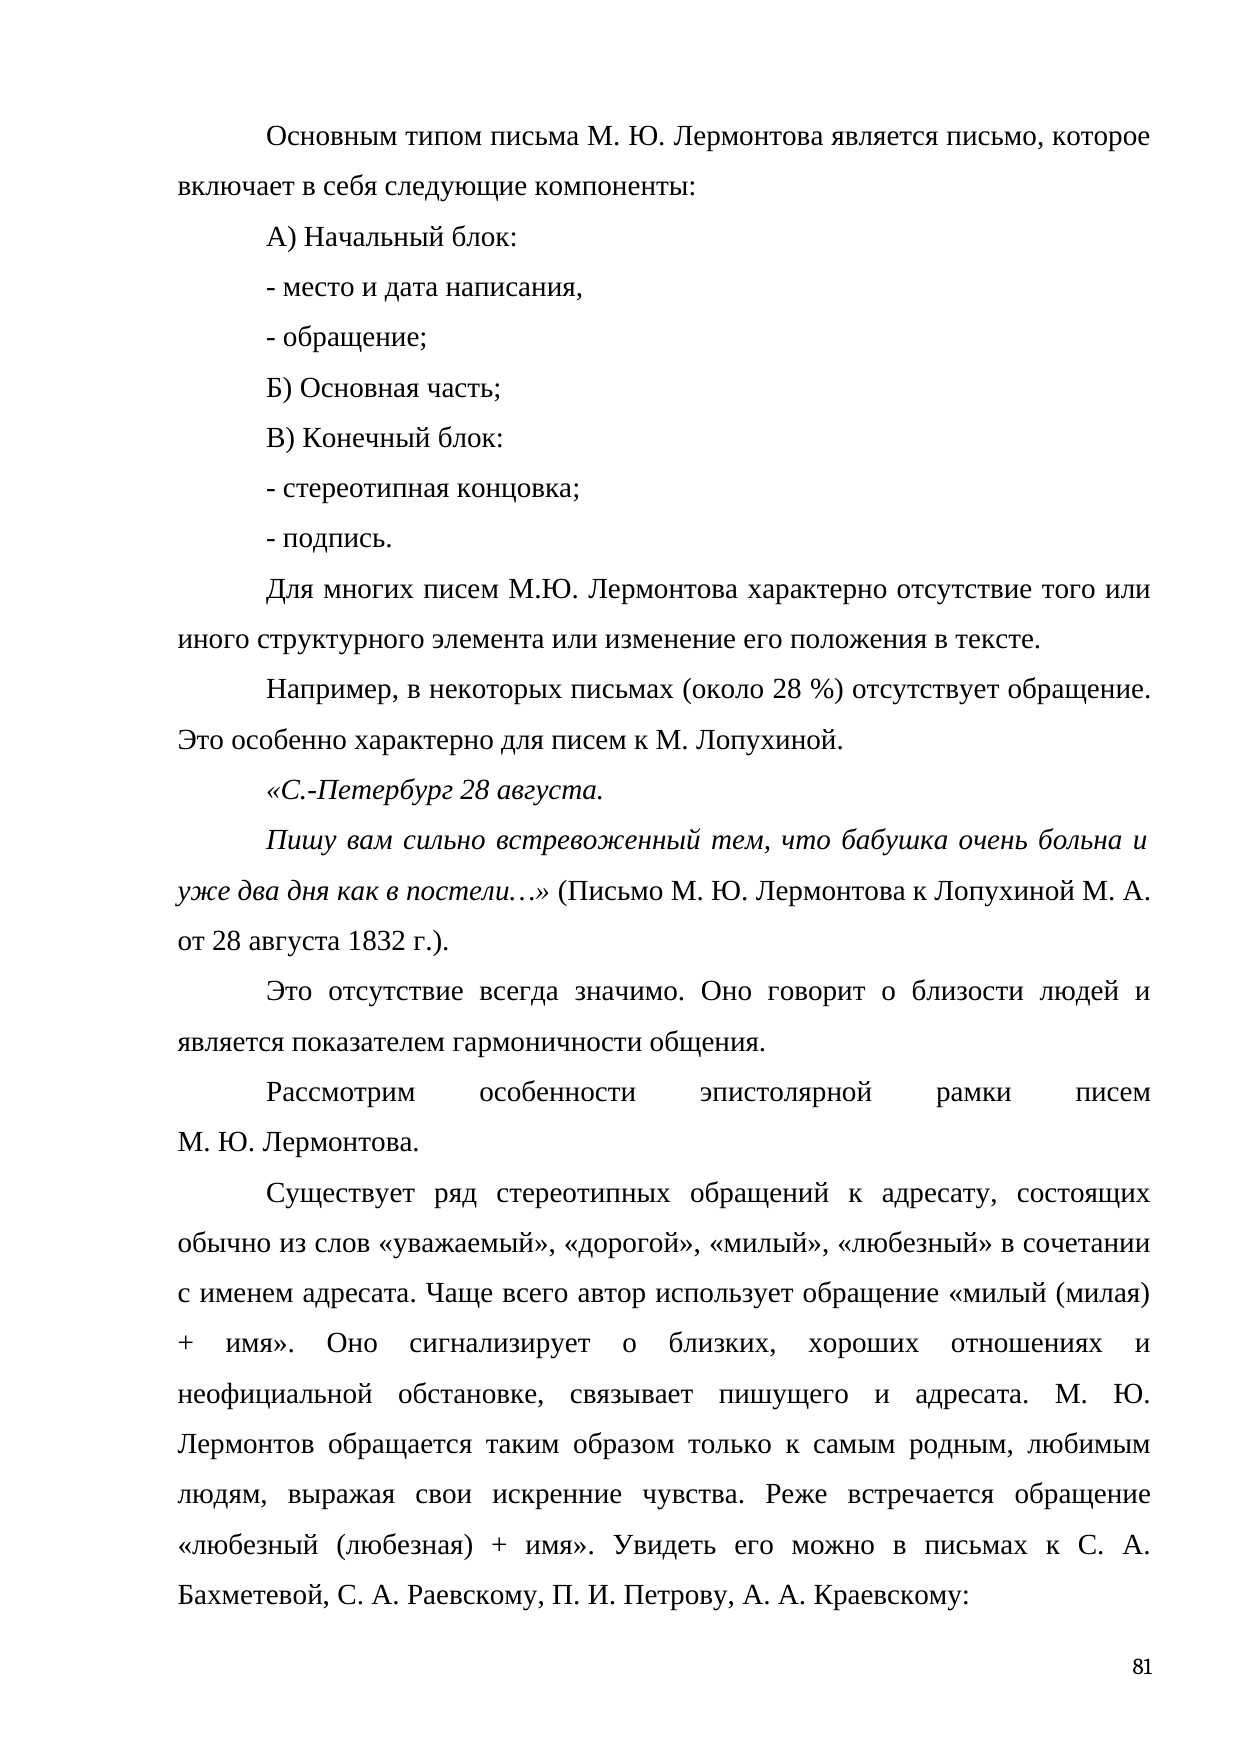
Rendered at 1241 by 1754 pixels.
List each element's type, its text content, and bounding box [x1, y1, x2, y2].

text «С.-Петербург 28 августа. [177, 772, 1152, 806]
text В) Конечный блок: [177, 420, 1152, 453]
text Б) Основная часть; [177, 370, 1152, 403]
text - стереотипная концовка; [177, 470, 1152, 504]
text - обращение; [177, 319, 1152, 353]
text Например, в некоторых письмах (около 28 %) отсутствует обращение. Это особенно характерно для писем к М. Лопухиной. [177, 672, 1152, 755]
text Это отсутствие всегда значимо. Оно говорит о близости людей и является показателем гармоничности общения. [177, 973, 1152, 1057]
text Существует ряд стереотипных обращений к адресату, состоящих обычно из слов «уважаемый», «дорогой», «милый», «любезный» в сочетании с именем адресата. Чаще всего автор использует обращение «милый (милая) + имя». Оно сигнализирует о близких, хороших отношениях и неофициальной обстановке, связывает пишущего и адресата. М. Ю. Лермонтов обращается таким образом только к самым родным, любимым людям, выражая свои искренние чувства. Реже встречается обращение «любезный (любезная) + имя». Увидеть его можно в письмах к С. А. Бахметевой, С. А. Раевскому, П. И. Петрову, А. А. Краевскому: [177, 1175, 1152, 1611]
text - подпись. [177, 521, 1152, 554]
text - место и дата написания, [177, 269, 1152, 303]
text А) Начальный блок: [177, 219, 1152, 252]
text Для многих писем М.Ю. Лермонтова характерно отсутствие того или иного структурного элемента или изменение его положения в тексте. [177, 571, 1152, 655]
text Рассмотрим особенности эпистолярной рамки писем М. Ю. Лермонтова. [177, 1074, 1152, 1158]
text Основным типом письма М. Ю. Лермонтова является письмо, которое включает в себя следующие компоненты: [177, 118, 1152, 202]
text Пишу вам сильно встревоженный тем, что бабушка очень больна и уже два дня как в постели…» (Письмо М. Ю. Лермонтова к Лопухиной М. А. от 28 августа 1832 г.). [177, 822, 1152, 957]
